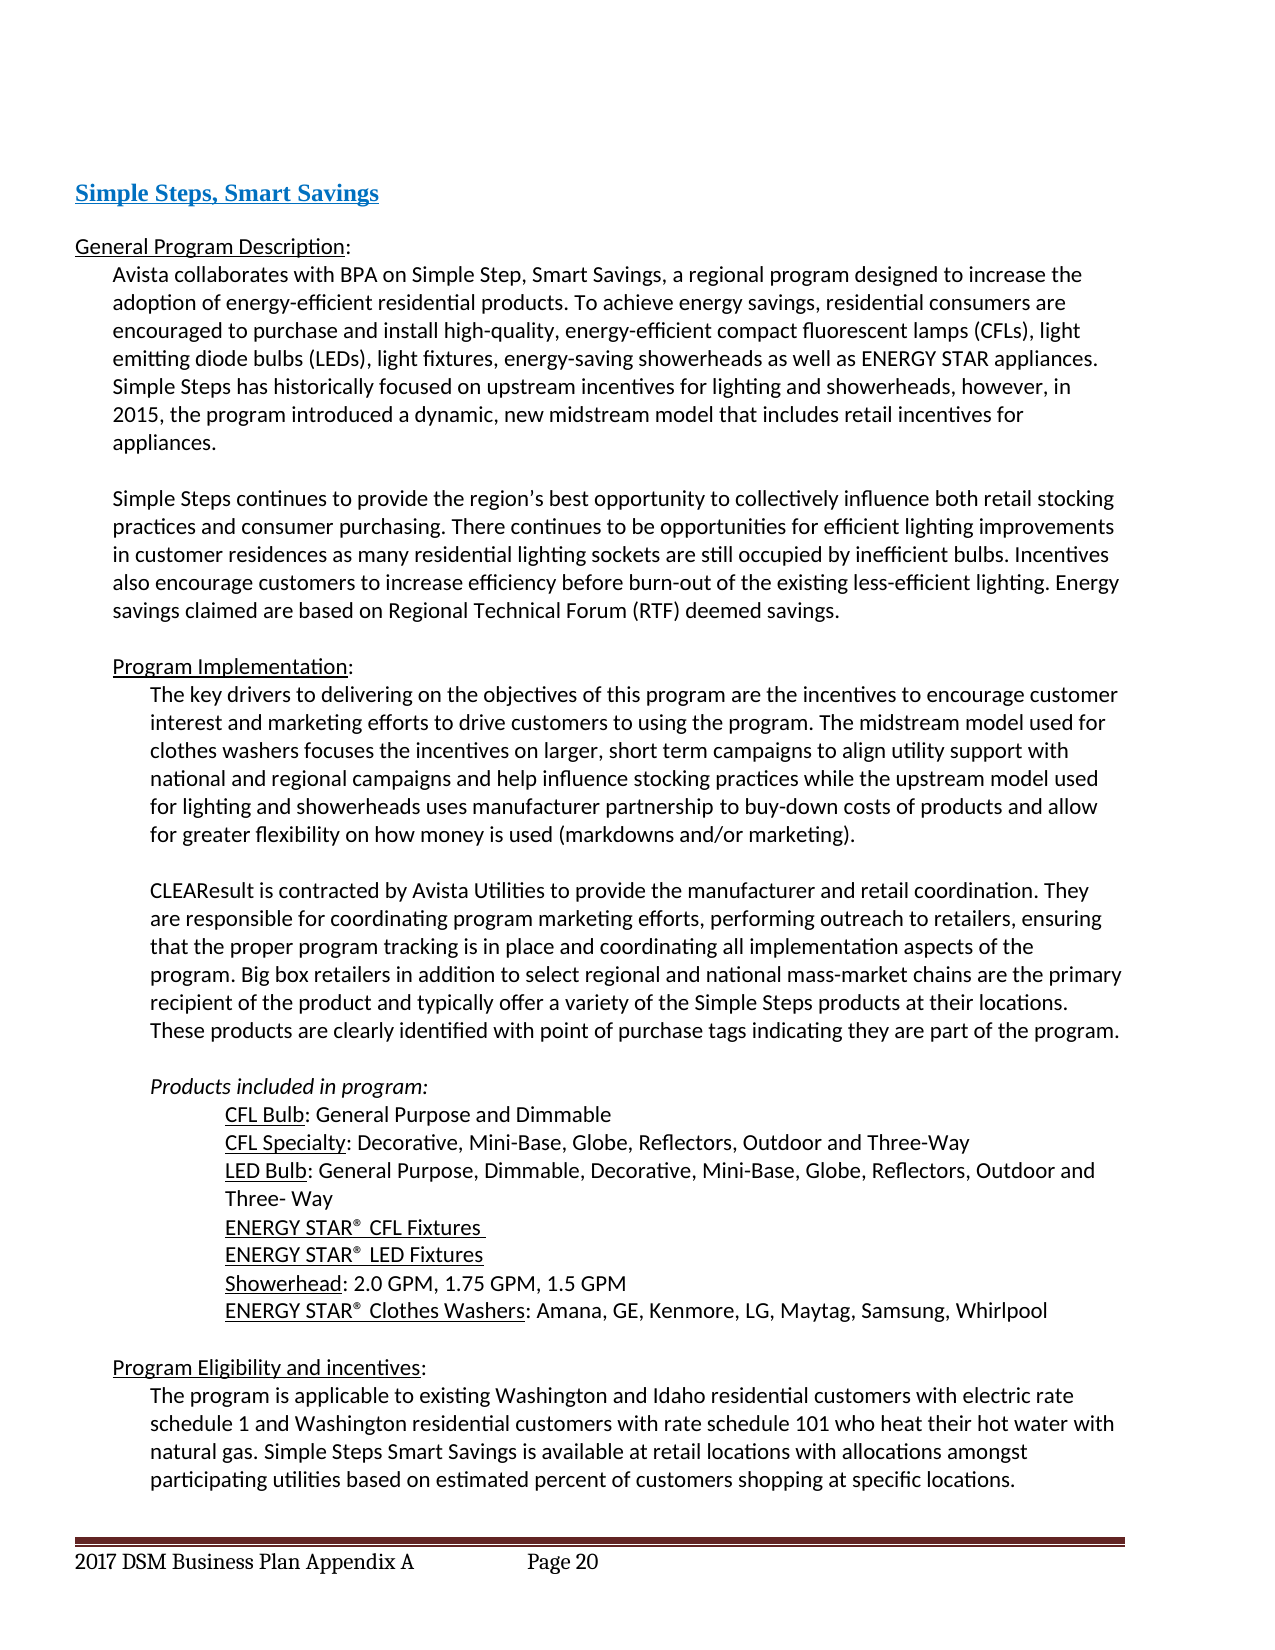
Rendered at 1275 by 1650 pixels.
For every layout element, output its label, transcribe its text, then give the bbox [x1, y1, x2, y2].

text ENERGY STAR® CFL Fixtures [150, 1213, 1125, 1241]
text Showerhead: 2.0 GPM, 1.75 GPM, 1.5 GPM [225, 1269, 1125, 1297]
text ENERGY STAR® Clothes Washers: Amana, GE, Kenmore, LG, Maytag, Samsung, Whirlpool [150, 1297, 1125, 1325]
text General Program Description: [75, 232, 1125, 260]
text Program Implementation: [112, 652, 1125, 680]
text Simple Steps continues to provide the region’s best opportunity to collectively influence both retail stocking practices and consumer purchasing. There continues to be opportunities for efficient lighting improvements in customer residences as many residential lighting sockets are still occupied by inefficient bulbs. Incentives also encourage customers to increase efficiency before burn-out of the existing less-efficient lighting. Energy savings claimed are based on Regional Technical Forum (RTF) deemed savings. [112, 484, 1125, 624]
text CFL Specialty: Decorative, Mini-Base, Globe, Reflectors, Outdoor and Three-Way [150, 1128, 1125, 1157]
text Program Eligibility and incentives: [112, 1353, 1125, 1381]
text ENERGY STAR® LED Fixtures [150, 1241, 1125, 1269]
text The key drivers to delivering on the objectives of this program are the incentives to encourage customer interest and marketing efforts to drive customers to using the program. The midstream model used for clothes washers focuses the incentives on larger, short term campaigns to align utility support with national and regional campaigns and help influence stocking practices while the upstream model used for lighting and showerheads uses manufacturer partnership to buy-down costs of products and allow for greater flexibility on how money is used (markdowns and/or marketing). [150, 680, 1125, 848]
text Avista collaborates with BPA on Simple Step, Smart Savings, a regional program designed to increase the adoption of energy-efficient residential products. To achieve energy savings, residential consumers are encouraged to purchase and install high-quality, energy-efficient compact fluorescent lamps (CFLs), light emitting diode bulbs (LEDs), light fixtures, energy-saving showerheads as well as ENERGY STAR appliances. Simple Steps has historically focused on upstream incentives for lighting and showerheads, however, in 2015, the program introduced a dynamic, new midstream model that includes retail incentives for appliances. [112, 260, 1125, 456]
text The program is applicable to existing Washington and Idaho residential customers with electric rate schedule 1 and Washington residential customers with rate schedule 101 who heat their hot water with natural gas. Simple Steps Smart Savings is available at retail locations with allocations amongst participating utilities based on estimated percent of customers shopping at specific locations. [150, 1381, 1125, 1493]
text CLEAResult is contracted by Avista Utilities to provide the manufacturer and retail coordination. They are responsible for coordinating program marketing efforts, performing outreach to retailers, ensuring that the proper program tracking is in place and coordinating all implementation aspects of the program. Big box retailers in addition to select regional and national mass-market chains are the primary recipient of the product and typically offer a variety of the Simple Steps products at their locations. These products are clearly identified with point of purchase tags indicating they are part of the program. [150, 876, 1125, 1044]
text Simple Steps, Smart Savings [75, 178, 1125, 207]
text Products included in program: [150, 1072, 1125, 1101]
text LED Bulb: General Purpose, Dimmable, Decorative, Mini-Base, Globe, Reflectors, Outdoor and Three- Way [225, 1157, 1125, 1213]
text CFL Bulb: General Purpose and Dimmable [150, 1101, 1125, 1128]
